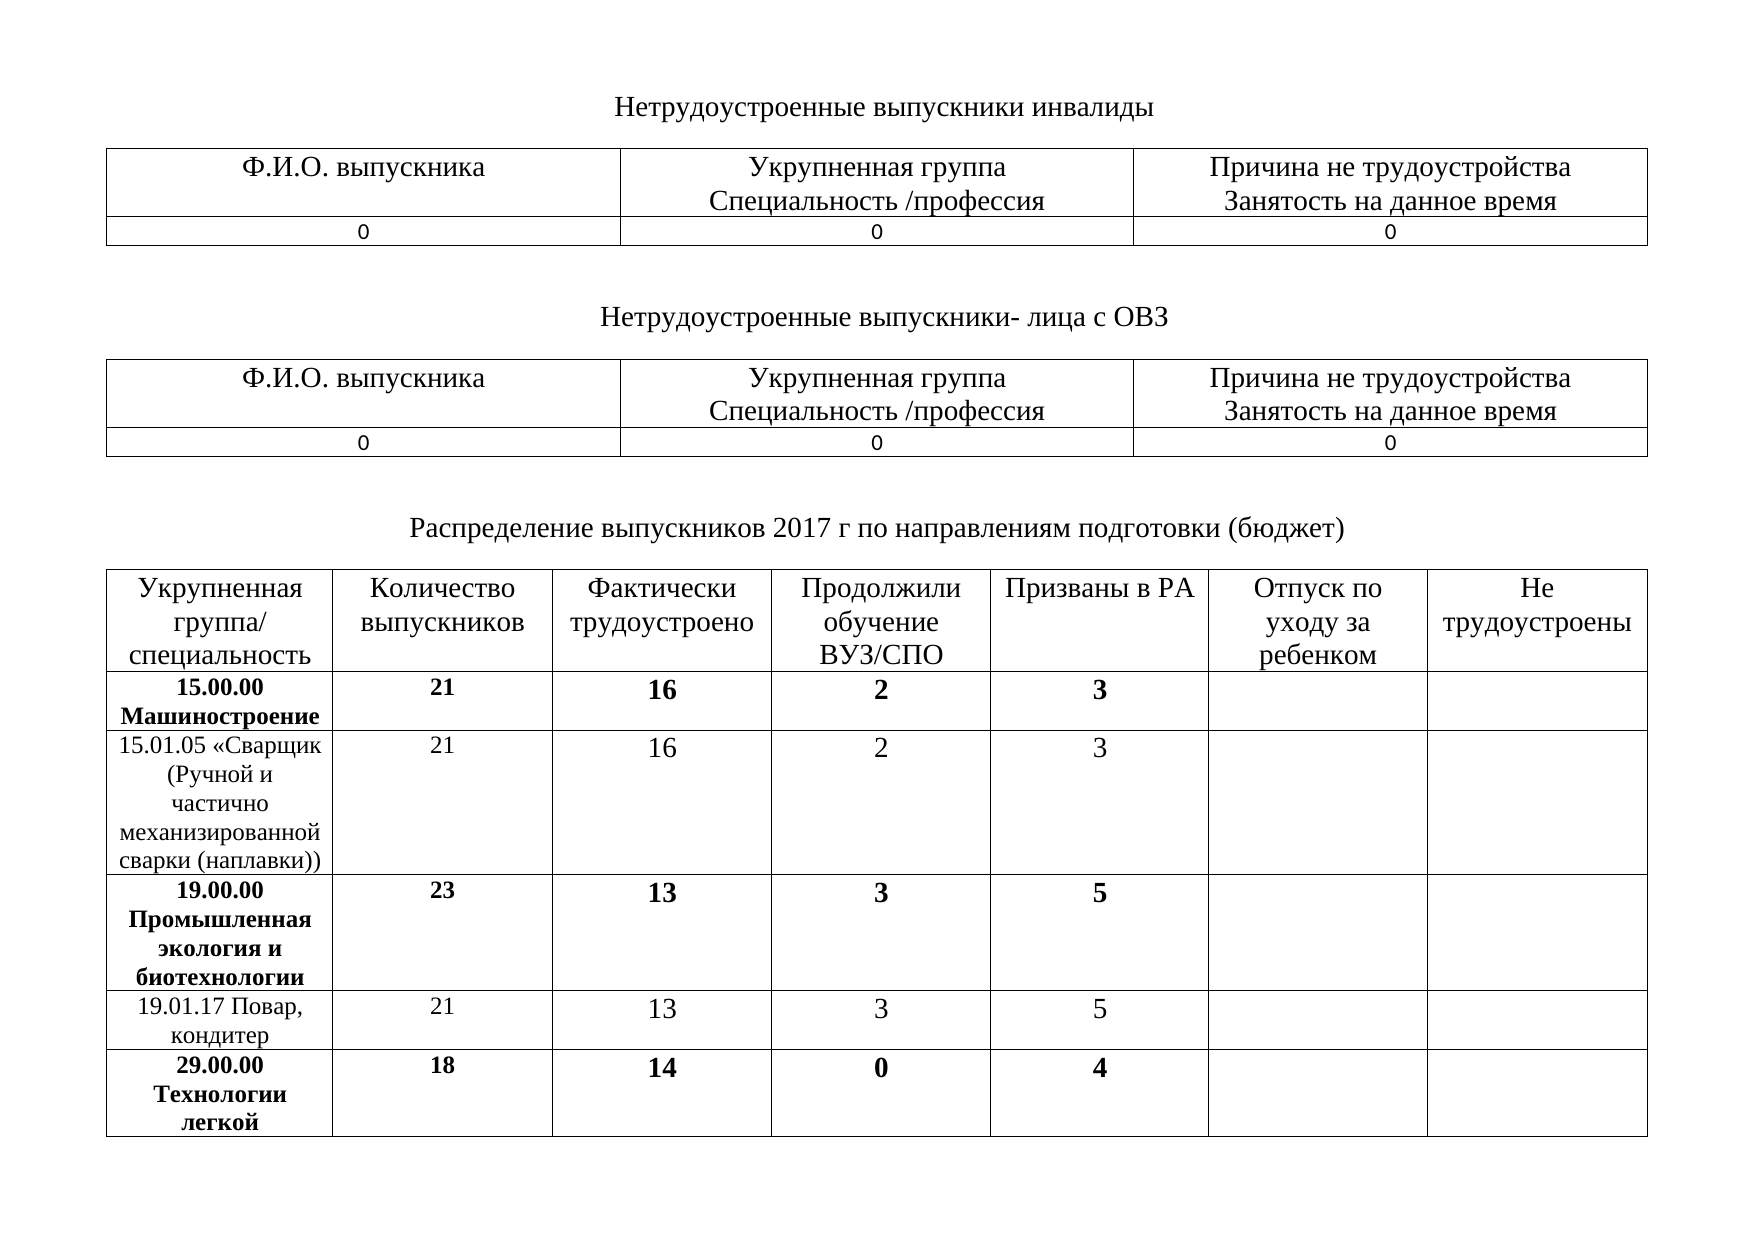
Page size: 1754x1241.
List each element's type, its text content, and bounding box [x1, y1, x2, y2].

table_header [1134, 149, 1647, 216]
table_cell 18 [333, 1050, 552, 1136]
table_cell [1428, 1050, 1647, 1136]
table_cell 0 [1134, 428, 1647, 456]
table_header Призваны в РА [991, 570, 1208, 671]
table_cell 23 [333, 875, 552, 990]
table_header Продолжили обучение ВУЗ/СПО [772, 570, 990, 671]
table_cell 0 [1134, 217, 1647, 245]
table_cell [1428, 672, 1647, 729]
table_cell [1428, 991, 1647, 1049]
table_cell 21 [333, 991, 552, 1049]
table_cell 15.01.05 «Сварщик (Ручной и частично механизированной сварки (наплавки)) [107, 731, 332, 874]
table_cell [1209, 991, 1427, 1049]
table_header Фактически трудоустроено [553, 570, 771, 671]
table_header Ф.И.О. выпускника [107, 149, 620, 216]
table_cell 0 [621, 428, 1133, 456]
table_header Отпуск по уходу за ребенком [1209, 570, 1427, 671]
table_cell [1209, 672, 1427, 729]
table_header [621, 149, 1133, 216]
table_cell 2 [772, 672, 990, 729]
table_cell 5 [991, 991, 1208, 1049]
table_cell 21 [333, 672, 552, 729]
table_cell 5 [991, 875, 1208, 990]
table_cell 15.00.00 Машиностроение [107, 672, 332, 729]
text Нетрудоустроенные выпускники- лица с ОВЗ [118, 299, 1636, 333]
table_cell 13 [553, 991, 771, 1049]
text Нетрудоустроенные выпускники инвалиды [118, 89, 1636, 122]
table_header Количество выпускников [333, 570, 552, 671]
table_cell 0 [107, 217, 620, 245]
table_cell [1209, 731, 1427, 874]
table_cell 13 [553, 875, 771, 990]
table_cell 3 [772, 991, 990, 1049]
table_cell 16 [553, 731, 771, 874]
table_cell 19.01.17 Повар, кондитер [107, 991, 332, 1049]
table_header Причина не трудоустройства Занятость на данное время [1134, 360, 1647, 427]
table_cell [1428, 875, 1647, 990]
table_cell 3 [991, 672, 1208, 729]
table_cell [1209, 875, 1427, 990]
table_cell 0 [621, 217, 1133, 245]
table_header Укрупненная группа/ специальность [107, 570, 332, 671]
text Распределение выпускников 2017 г по направлениям подготовки (бюджет) [118, 510, 1636, 543]
table_cell 19.00.00 Промышленная экология и биотехнологии [107, 875, 332, 990]
table_cell 0 [772, 1050, 990, 1136]
table_cell 21 [333, 731, 552, 874]
table_cell 14 [553, 1050, 771, 1136]
table_cell 3 [991, 731, 1208, 874]
table_cell [1428, 731, 1647, 874]
table_header Не трудоустроены [1428, 570, 1647, 671]
table_header Укрупненная группа Специальность /профессия [621, 360, 1133, 427]
table_header Ф.И.О. выпускника [107, 360, 620, 427]
table_cell 4 [991, 1050, 1208, 1136]
table_cell 0 [107, 428, 620, 456]
table_cell 2 [772, 731, 990, 874]
table_cell 3 [772, 875, 990, 990]
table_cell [107, 1050, 332, 1136]
table_cell 16 [553, 672, 771, 729]
table_cell [1209, 1050, 1427, 1136]
